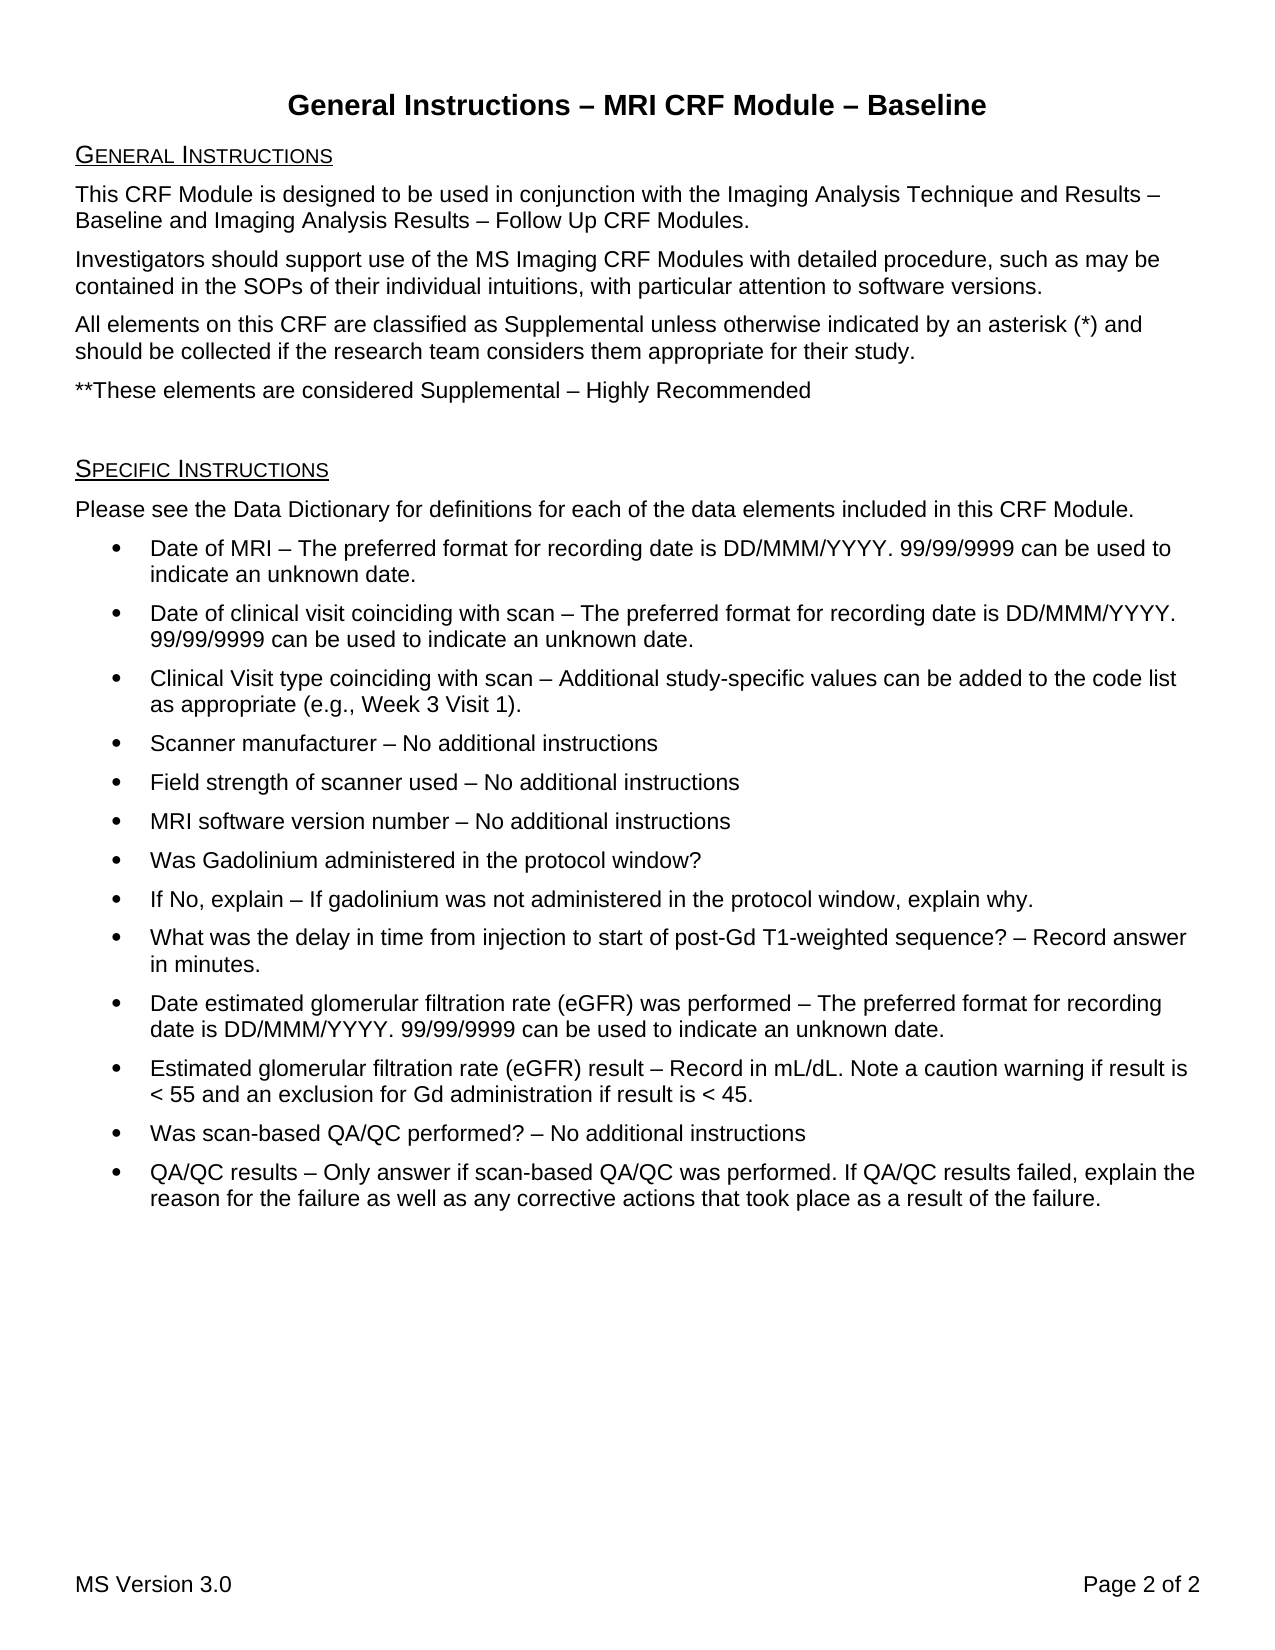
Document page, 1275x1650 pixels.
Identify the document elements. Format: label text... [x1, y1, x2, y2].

text **These elements are considered Supplemental – Highly Recommended [75, 377, 1200, 403]
list Scanner manufacturer – No additional instructions [112, 730, 1200, 756]
subtitle General Instructions [75, 140, 1200, 168]
list Date of clinical visit coinciding with scan – The preferred format for recording date is DD/MMM/YYYY. 99/99/9999 can be used to indicate an unknown date. [112, 600, 1200, 652]
list If No, explain – If gadolinium was not administered in the protocol window, explain why. [112, 886, 1200, 912]
text This CRF Module is designed to be used in conjunction with the Imaging Analysis Technique and Results – Baseline and Imaging Analysis Results – Follow Up CRF Modules. [75, 181, 1200, 234]
list MRI software version number – No additional instructions [112, 808, 1200, 834]
list Was Gadolinium administered in the protocol window? [112, 847, 1200, 873]
list Field strength of scanner used – No additional instructions [112, 769, 1200, 795]
list What was the delay in time from injection to start of post-Gd T1-weighted sequence? – Record answer in minutes. [112, 924, 1200, 977]
subtitle Specific Instructions [75, 454, 1200, 483]
list QA/QC results – Only answer if scan-based QA/QC was performed. If QA/QC results failed, explain the reason for the failure as well as any corrective actions that took place as a result of the failure. [112, 1159, 1200, 1212]
list Clinical Visit type coinciding with scan – Additional study-specific values can be added to the code list as appropriate (e.g., Week 3 Visit 1). [112, 665, 1200, 718]
list Was scan-based QA/QC performed? – No additional instructions [112, 1120, 1200, 1146]
list Date of MRI – The preferred format for recording date is DD/MMM/YYYY. 99/99/9999 can be used to indicate an unknown date. [112, 534, 1200, 587]
text Please see the Data Dictionary for definitions for each of the data elements included in this CRF Module. [75, 496, 1200, 522]
list Date estimated glomerular filtration rate (eGFR) was performed – The preferred format for recording date is DD/MMM/YYYY. 99/99/9999 can be used to indicate an unknown date. [112, 989, 1200, 1042]
list Estimated glomerular filtration rate (eGFR) result – Record in mL/dL. Note a caution warning if result is < 55 and an exclusion for Gd administration if result is < 45. [112, 1055, 1200, 1107]
text Investigators should support use of the MS Imaging CRF Modules with detailed procedure, such as may be contained in the SOPs of their individual intuitions, with particular attention to software versions. [75, 246, 1200, 299]
text All elements on this CRF are classified as Supplemental unless otherwise indicated by an asterisk (*) and should be collected if the research team considers them appropriate for their study. [75, 311, 1200, 364]
